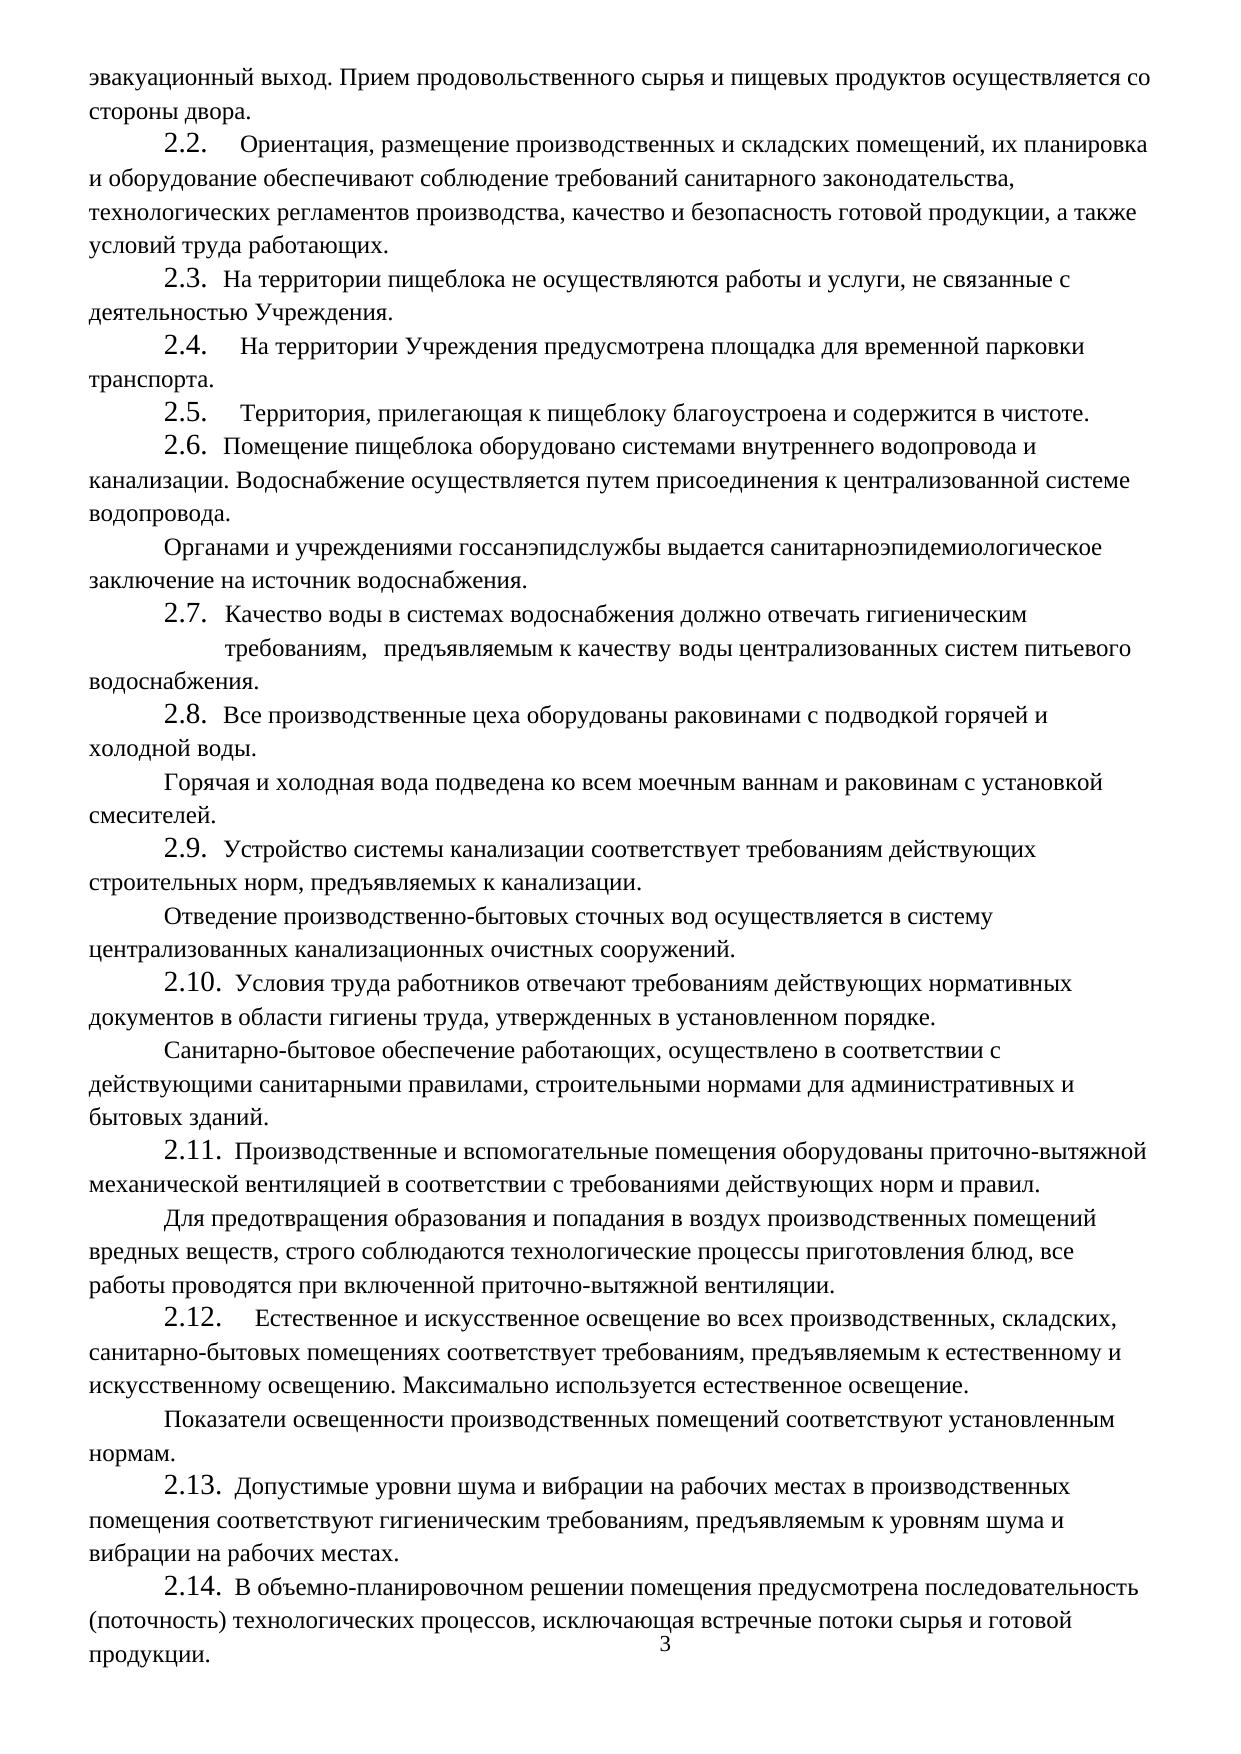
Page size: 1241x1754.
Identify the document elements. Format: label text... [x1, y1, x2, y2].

list В объемно-планировочном решении помещения предусмотрена последовательность (поточность) технологических процессов, исключающая встречные потоки сырья и готовой продукции. [89, 1568, 1152, 1669]
list Территория, прилегающая к пищеблоку благоустроена и содержится в чистоте. [89, 394, 1152, 428]
text Горячая и холодная вода подведена ко всем моечным ваннам и раковинам с установкой смесителей. [89, 763, 1152, 831]
text Органами и учреждениями госсанэпидслужбы выдается санитарноэпидемиологическое заключение на источник водоснабжения. [89, 529, 1152, 596]
list Условия труда работников отвечают требованиям действующих нормативных документов в области гигиены труда, утвержденных в установленном порядке. [89, 965, 1152, 1032]
list На территории Учреждения предусмотрена площадка для временной парковки транспорта. [89, 327, 1152, 394]
list Все производственные цеха оборудованы раковинами с подводкой горячей и холодной воды. [89, 696, 1152, 763]
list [89, 59, 1152, 126]
text Для предотвращения образования и попадания в воздух производственных помещений вредных веществ, строго соблюдаются технологические процессы приготовления блюд, все работы проводятся при включенной приточно-вытяжной вентиляции. [89, 1199, 1152, 1300]
list На территории пищеблока не осуществляются работы и услуги, не связанные с деятельностью Учреждения. [89, 260, 1152, 327]
list Помещение пищеблока оборудовано системами внутреннего водопровода и канализации. Водоснабжение осуществляется путем присоединения к централизованной системе водопровода. [89, 428, 1152, 529]
list Качество воды в системах водоснабжения должно отвечать гигиеническим требованиям, предъявляемым к качеству воды централизованных систем питьевого водоснабжения. [89, 596, 1152, 696]
list Допустимые уровни шума и вибрации на рабочих местах в производственных помещения соответствуют гигиеническим требованиям, предъявляемым к уровням шума и вибрации на рабочих местах. [89, 1468, 1152, 1568]
list Производственные и вспомогательные помещения оборудованы приточно-вытяжной механической вентиляцией в соответствии с требованиями действующих норм и правил. [89, 1132, 1152, 1199]
text Санитарно-бытовое обеспечение работающих, осуществлено в соответствии с действующими санитарными правилами, строительными нормами для административных и бытовых зданий. [89, 1032, 1152, 1132]
text Отведение производственно-бытовых сточных вод осуществляется в систему централизованных канализационных очистных сооружений. [89, 898, 1152, 965]
text Показатели освещенности производственных помещений соответствуют установленным нормам. [89, 1401, 1152, 1468]
list Ориентация, размещение производственных и складских помещений, их планировка и оборудование обеспечивают соблюдение требований санитарного законодательства, технологических регламентов производства, качество и безопасность готовой продукции, а также условий труда работающих. [89, 126, 1152, 260]
list Устройство системы канализации соответствует требованиям действующих строительных норм, предъявляемых к канализации. [89, 831, 1152, 898]
list Естественное и искусственное освещение во всех производственных, складских, санитарно-бытовых помещениях соответствует требованиям, предъявляемым к естественному и искусственному освещению. Максимально используется естественное освещение. [89, 1300, 1152, 1401]
